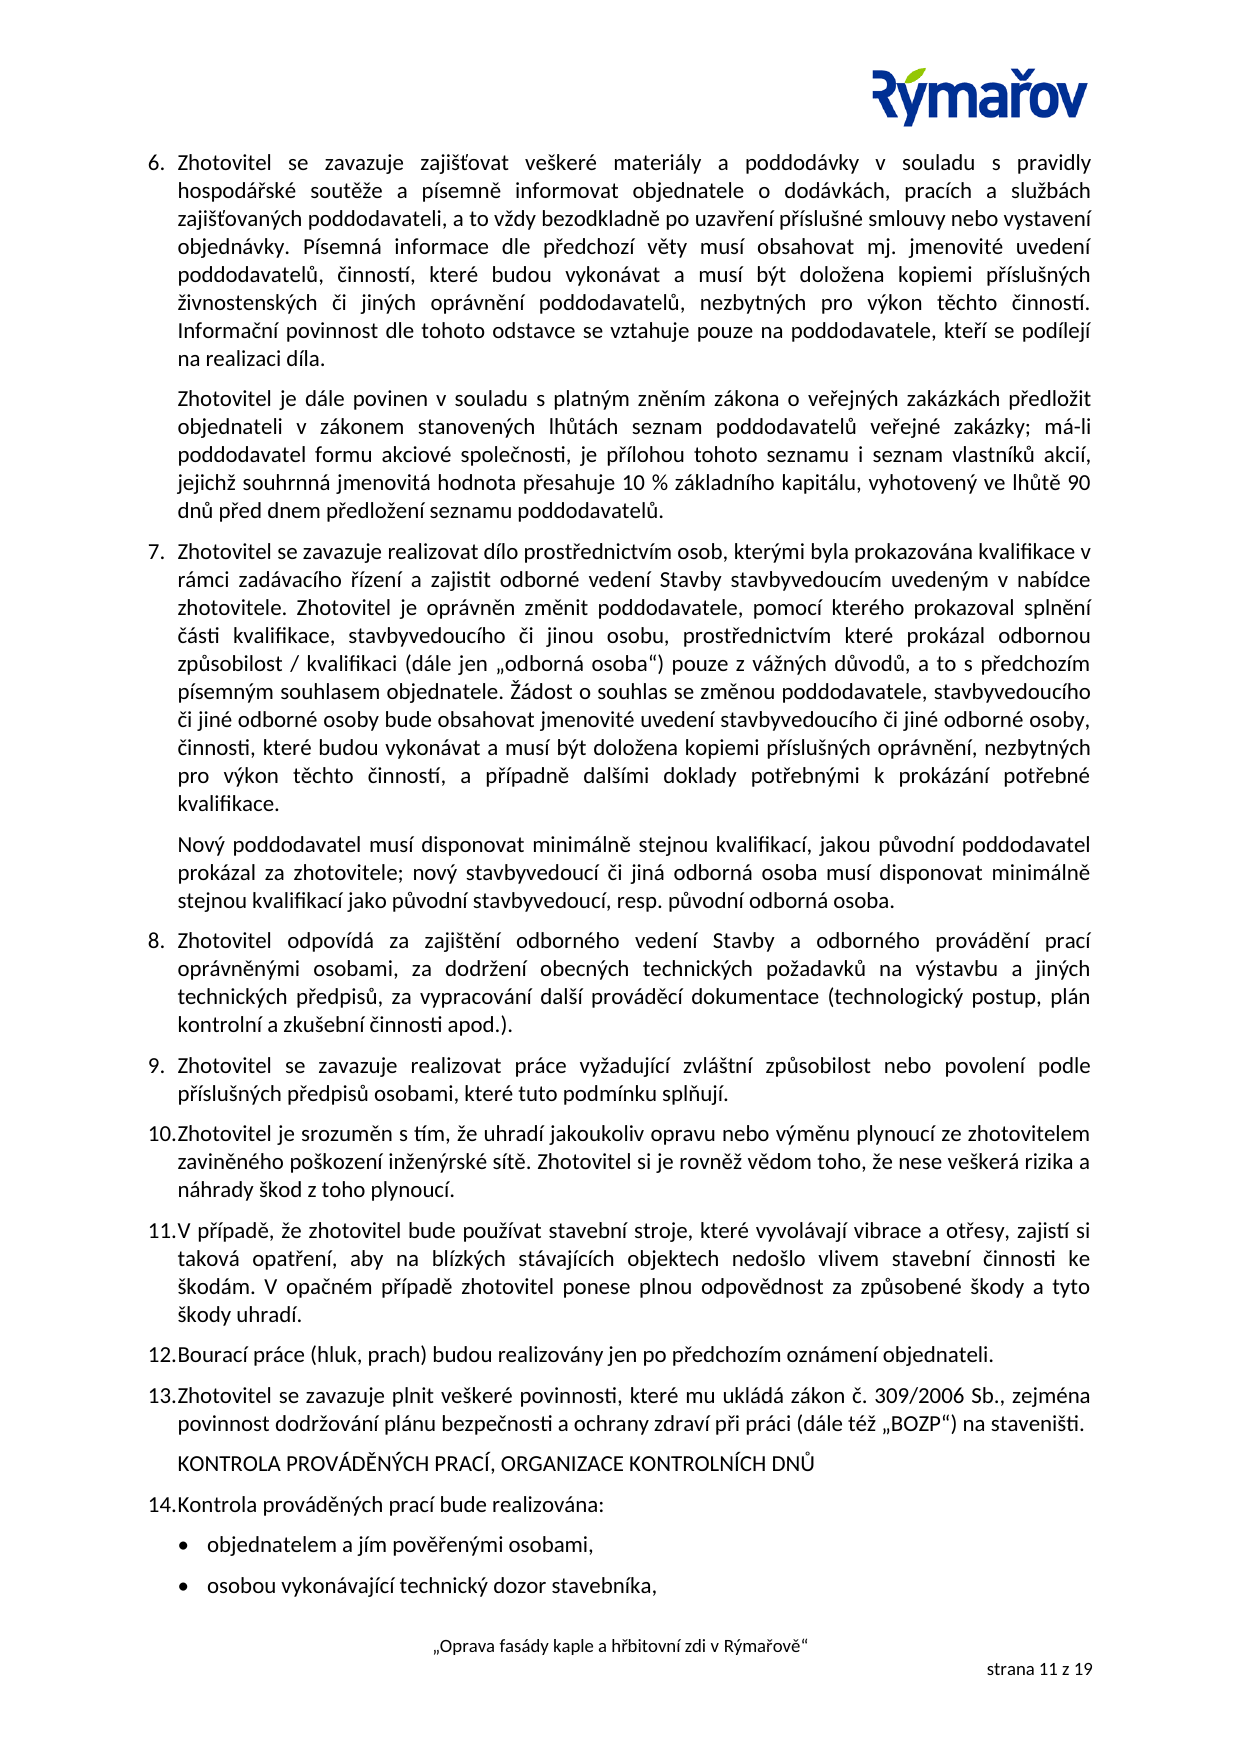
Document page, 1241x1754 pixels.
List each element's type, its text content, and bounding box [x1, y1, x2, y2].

list objednatelem a jím pověřenými osobami, [177, 1531, 1092, 1559]
list Bourací práce (hluk, prach) budou realizovány jen po předchozím oznámení objednateli. [148, 1341, 1092, 1368]
text KONTROLA PROVÁDĚNÝCH PRACÍ, ORGANIZACE KONTROLNÍCH DNŮ [177, 1449, 1092, 1478]
list Zhotovitel je srozuměn s tím, že uhradí jakoukoliv opravu nebo výměnu plynoucí ze zhotovitelem zaviněného poškození inženýrské sítě. Zhotovitel si je rovněž vědom toho, že nese veškerá rizika a náhrady škod z toho plynoucí. [148, 1119, 1092, 1203]
list Zhotovitel odpovídá za zajištění odborného vedení Stavby a odborného provádění prací oprávněnými osobami, za dodržení obecných technických požadavků na výstavbu a jiných technických předpisů, za vypracování další prováděcí dokumentace (technologický postup, plán kontrolní a zkušební činnosti apod.). [148, 926, 1092, 1038]
list Zhotovitel se zavazuje realizovat práce vyžadující zvláštní způsobilost nebo povolení podle příslušných předpisů osobami, které tuto podmínku splňují. [148, 1051, 1092, 1107]
list V případě, že zhotovitel bude používat stavební stroje, které vyvolávají vibrace a otřesy, zajistí si taková opatření, aby na blízkých stávajících objektech nedošlo vlivem stavební činnosti ke škodám. V opačném případě zhotovitel ponese plnou odpovědnost za způsobené škody a tyto škody uhradí. [148, 1216, 1092, 1328]
list Zhotovitel se zavazuje zajišťovat veškeré materiály a poddodávky v souladu s pravidly hospodářské soutěže a písemně informovat objednatele o dodávkách, pracích a službách zajišťovaných poddodavateli, a to vždy bezodkladně po uzavření příslušné smlouvy nebo vystavení objednávky. Písemná informace dle předchozí věty musí obsahovat mj. jmenovité uvedení poddodavatelů, činností, které budou vykonávat a musí být doložena kopiemi příslušných živnostenských či jiných oprávnění poddodavatelů, nezbytných pro výkon těchto činností. Informační povinnost dle tohoto odstavce se vztahuje pouze na poddodavatele, kteří se podílejí na realizaci díla. [148, 148, 1092, 372]
list Kontrola prováděných prací bude realizována: [148, 1490, 1092, 1518]
list Zhotovitel se zavazuje realizovat dílo prostřednictvím osob, kterými byla prokazována kvalifikace v rámci zadávacího řízení a zajistit odborné vedení Stavby stavbyvedoucím uvedeným v nabídce zhotovitele. Zhotovitel je oprávněn změnit poddodavatele, pomocí kterého prokazoval splnění části kvalifikace, stavbyvedoucího či jinou osobu, prostřednictvím které prokázal odbornou způsobilost / kvalifikaci (dále jen „odborná osoba“) pouze z vážných důvodů, a to s předchozím písemným souhlasem objednatele. Žádost o souhlas se změnou poddodavatele, stavbyvedoucího či jiné odborné osoby bude obsahovat jmenovité uvedení stavbyvedoucího či jiné odborné osoby, činnosti, které budou vykonávat a musí být doložena kopiemi příslušných oprávnění, nezbytných pro výkon těchto činností, a případně dalšími doklady potřebnými k prokázání potřebné kvalifikace. [148, 537, 1092, 817]
list Zhotovitel se zavazuje plnit veškeré povinnosti, které mu ukládá zákon č. 309/2006 Sb., zejména povinnost dodržování plánu bezpečnosti a ochrany zdraví při práci (dále též „BOZP“) na staveništi. [148, 1381, 1092, 1437]
text Zhotovitel je dále povinen v souladu s platným zněním zákona o veřejných zakázkách předložit objednateli v zákonem stanovených lhůtách seznam poddodavatelů veřejné zakázky; má-li poddodavatel formu akciové společnosti, je přílohou tohoto seznamu i seznam vlastníků akcií, jejichž souhrnná jmenovitá hodnota přesahuje 10 % základního kapitálu, vyhotovený ve lhůtě 90 dnů před dnem předložení seznamu poddodavatelů. [177, 384, 1092, 524]
text Nový poddodavatel musí disponovat minimálně stejnou kvalifikací, jakou původní poddodavatel prokázal za zhotovitele; nový stavbyvedoucí či jiná odborná osoba musí disponovat minimálně stejnou kvalifikací jako původní stavbyvedoucí, resp. původní odborná osoba. [177, 830, 1092, 914]
list osobou vykonávající technický dozor stavebníka, [177, 1571, 1092, 1599]
picture [872, 67, 1088, 127]
